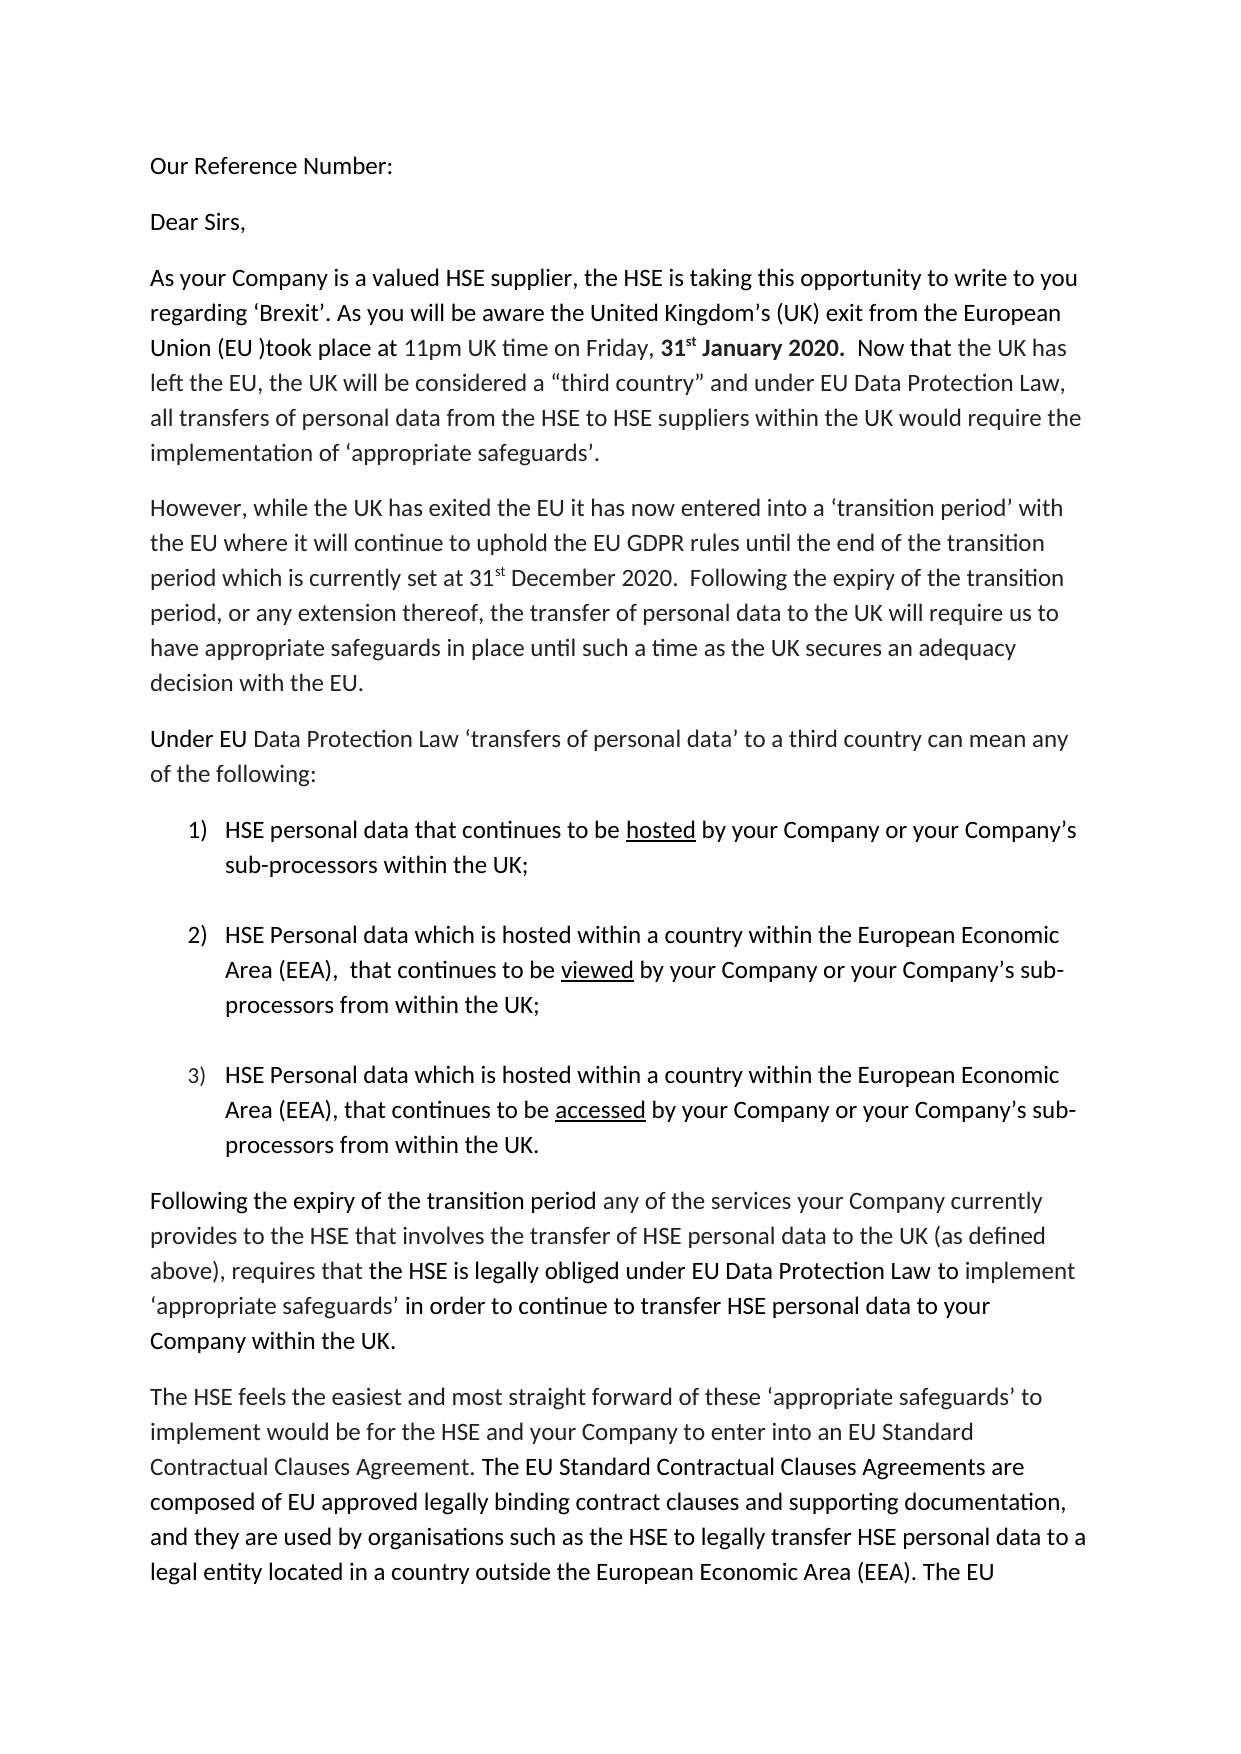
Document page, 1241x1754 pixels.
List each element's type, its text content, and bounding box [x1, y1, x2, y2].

text Dear Sirs, [150, 206, 1090, 236]
text However, while the UK has exited the EU it has now entered into a ‘transition period’ with the EU where it will continue to uphold the EU GDPR rules until the end of the transition period which is currently set at 31st December 2020. Following the expiry of the transition period, or any extension thereof, the transfer of personal data to the UK will require us to have appropriate safeguards in place until such a time as the UK secures an adequacy decision with the EU. [150, 492, 1090, 698]
list HSE personal data that continues to be hosted by your Company or your Company’s sub-processors within the UK; [187, 814, 1090, 880]
list HSE Personal data which is hosted within a country within the European Economic Area (EEA), that continues to be viewed by your Company or your Company’s sub-processors from within the UK; [187, 919, 1090, 1020]
text Our Reference Number: [150, 150, 1090, 181]
text Under EU Data Protection Law ‘transfers of personal data’ to a third country can mean any of the following: [150, 723, 1090, 789]
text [150, 1381, 1090, 1586]
list HSE Personal data which is hosted within a country within the European Economic Area (EEA), that continues to be accessed by your Company or your Company’s sub-processors from within the UK. [187, 1059, 1090, 1160]
text Following the expiry of the transition period any of the services your Company currently provides to the HSE that involves the transfer of HSE personal data to the UK (as defined above), requires that the HSE is legally obliged under EU Data Protection Law to implement ‘appropriate safeguards’ in order to continue to transfer HSE personal data to your Company within the UK. [150, 1185, 1090, 1356]
text As your Company is a valued HSE supplier, the HSE is taking this opportunity to write to you regarding ‘Brexit’. As you will be aware the United Kingdom’s (UK) exit from the European Union (EU )took place at 11pm UK time on Friday, 31st January 2020. Now that the UK has left the EU, the UK will be considered a “third country” and under EU Data Protection Law, all transfers of personal data from the HSE to HSE suppliers within the UK would require the implementation of ‘appropriate safeguards’. [150, 262, 1090, 467]
